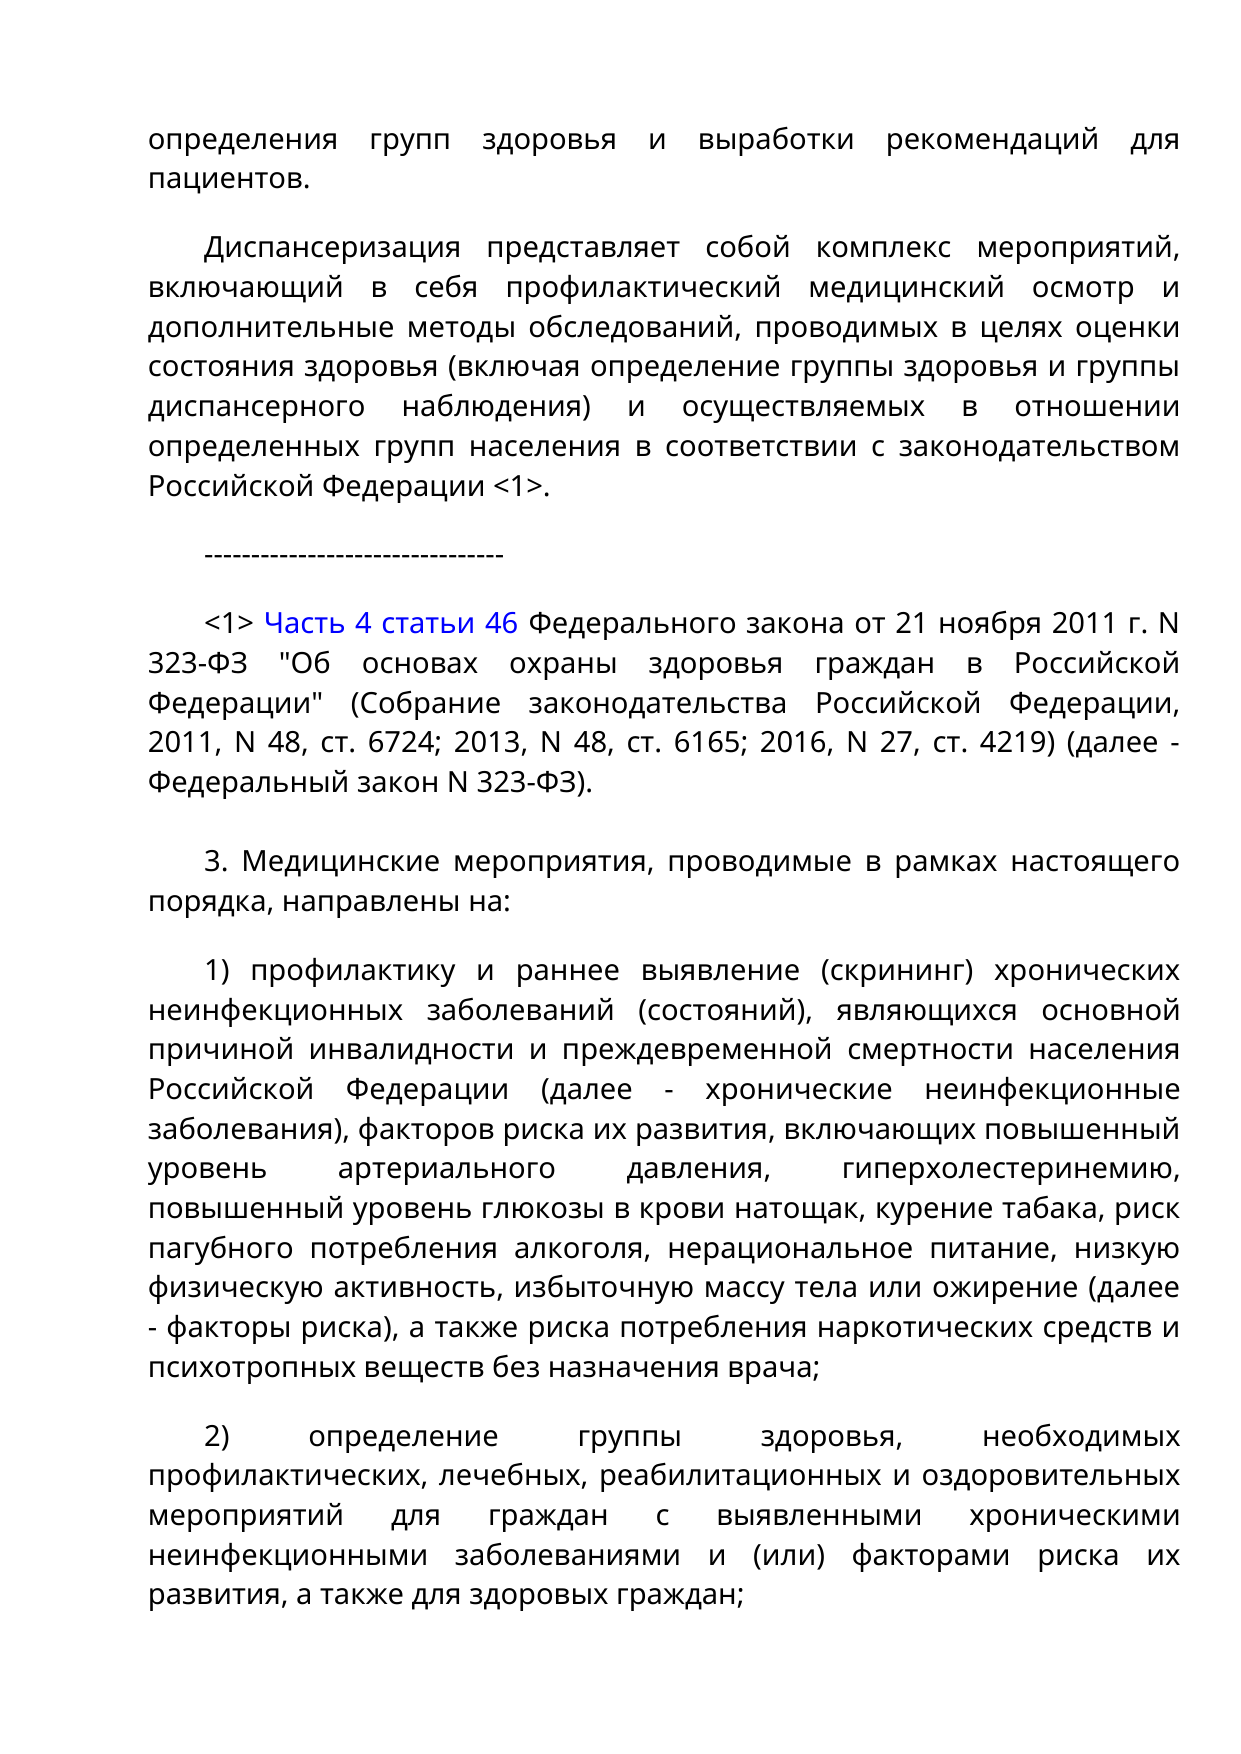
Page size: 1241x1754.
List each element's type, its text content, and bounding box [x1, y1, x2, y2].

text Диспансеризация представляет собой комплекс мероприятий, включающий в себя профилактический медицинский осмотр и дополнительные методы обследований, проводимых в целях оценки состояния здоровья (включая определение группы здоровья и группы диспансерного наблюдения) и осуществляемых в отношении определенных групп населения в соответствии с законодательством Российской Федерации <1>. [148, 227, 1181, 504]
text 1) профилактику и раннее выявление (скрининг) хронических неинфекционных заболеваний (состояний), являющихся основной причиной инвалидности и преждевременной смертности населения Российской Федерации (далее - хронические неинфекционные заболевания), факторов риска их развития, включающих повышенный уровень артериального давления, гиперхолестеринемию, повышенный уровень глюкозы в крови натощак, курение табака, риск пагубного потребления алкоголя, нерациональное питание, низкую физическую активность, избыточную массу тела или ожирение (далее - факторы риска), а также риска потребления наркотических средств и психотропных веществ без назначения врача; [148, 949, 1181, 1386]
text 3. Медицинские мероприятия, проводимые в рамках настоящего порядка, направлены на: [148, 841, 1181, 920]
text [148, 118, 1181, 197]
text <1> Часть 4 статьи 46 Федерального закона от 21 ноября 2011 г. N 323-ФЗ "Об основах охраны здоровья граждан в Российской Федерации" (Собрание законодательства Российской Федерации, 2011, N 48, ст. 6724; 2013, N 48, ст. 6165; 2016, N 27, ст. 4219) (далее - Федеральный закон N 323-ФЗ). [148, 602, 1181, 801]
text -------------------------------- [148, 534, 1181, 573]
text 2) определение группы здоровья, необходимых профилактических, лечебных, реабилитационных и оздоровительных мероприятий для граждан с выявленными хроническими неинфекционными заболеваниями и (или) факторами риска их развития, а также для здоровых граждан; [148, 1415, 1181, 1613]
